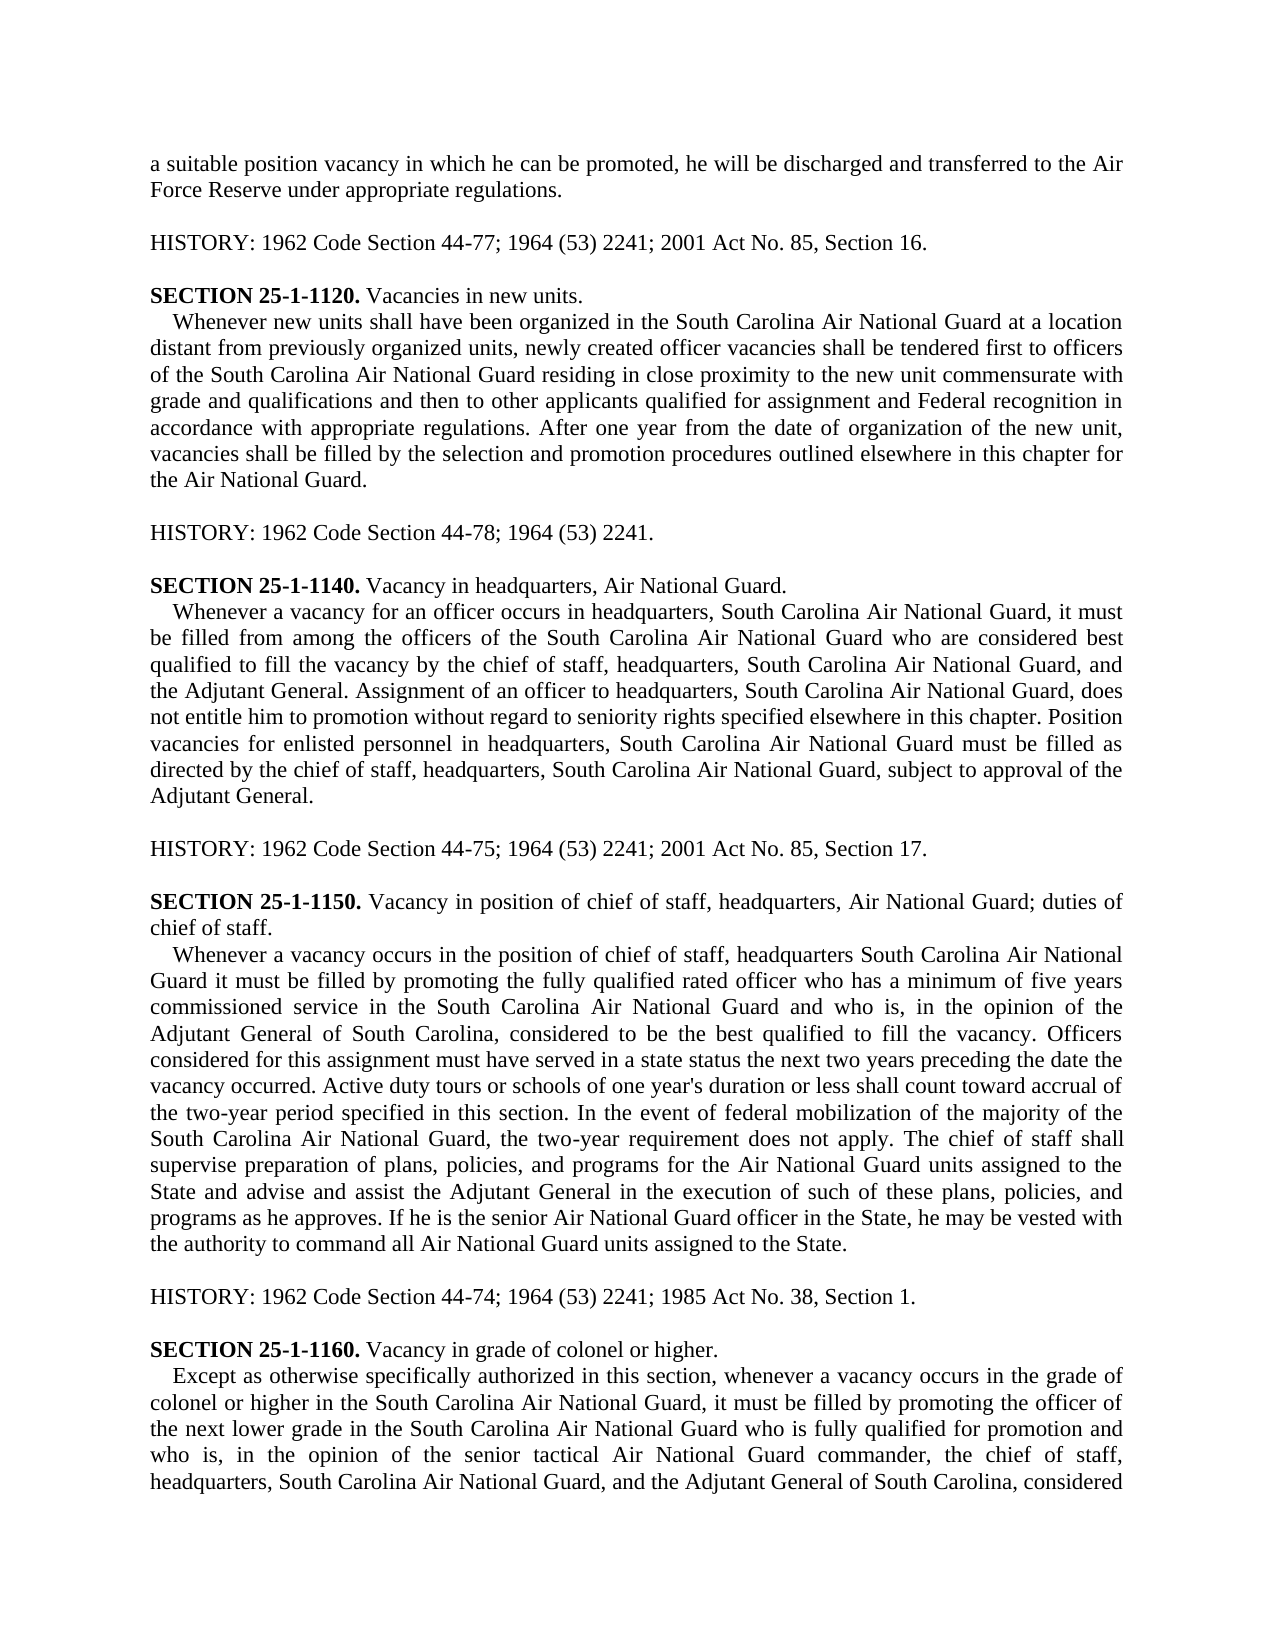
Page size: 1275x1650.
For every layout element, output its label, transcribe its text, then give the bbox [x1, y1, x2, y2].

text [150, 1362, 1125, 1494]
text SECTION 25-1-1140. Vacancy in headquarters, Air National Guard. [150, 572, 1125, 598]
text SECTION 25-1-1150. Vacancy in position of chief of staff, headquarters, Air National Guard; duties of chief of staff. [150, 888, 1125, 941]
text Whenever new units shall have been organized in the South Carolina Air National Guard at a location distant from previously organized units, newly created officer vacancies shall be tendered first to officers of the South Carolina Air National Guard residing in close proximity to the new unit commensurate with grade and qualifications and then to other applicants qualified for assignment and Federal recognition in accordance with appropriate regulations. After one year from the date of organization of the new unit, vacancies shall be filled by the selection and promotion procedures outlined elsewhere in this chapter for the Air National Guard. [150, 308, 1125, 493]
text SECTION 25-1-1120. Vacancies in new units. [150, 282, 1125, 308]
text SECTION 25-1-1160. Vacancy in grade of colonel or higher. [150, 1336, 1125, 1362]
text HISTORY: 1962 Code Section 44-77; 1964 (53) 2241; 2001 Act No. 85, Section 16. [150, 229, 1125, 255]
text HISTORY: 1962 Code Section 44-75; 1964 (53) 2241; 2001 Act No. 85, Section 17. [150, 835, 1125, 862]
text Whenever a vacancy occurs in the position of chief of staff, headquarters South Carolina Air National Guard it must be filled by promoting the fully qualified rated officer who has a minimum of five years commissioned service in the South Carolina Air National Guard and who is, in the opinion of the Adjutant General of South Carolina, considered to be the best qualified to fill the vacancy. Officers considered for this assignment must have served in a state status the next two years preceding the date the vacancy occurred. Active duty tours or schools of one year's duration or less shall count toward accrual of the two-year period specified in this section. In the event of federal mobilization of the majority of the South Carolina Air National Guard, the two-year requirement does not apply. The chief of staff shall supervise preparation of plans, policies, and programs for the Air National Guard units assigned to the State and advise and assist the Adjutant General in the execution of such of these plans, policies, and programs as he approves. If he is the senior Air National Guard officer in the State, he may be vested with the authority to command all Air National Guard units assigned to the State. [150, 941, 1125, 1257]
text HISTORY: 1962 Code Section 44-78; 1964 (53) 2241. [150, 519, 1125, 545]
text HISTORY: 1962 Code Section 44-74; 1964 (53) 2241; 1985 Act No. 38, Section 1. [150, 1283, 1125, 1309]
text Whenever a vacancy for an officer occurs in headquarters, South Carolina Air National Guard, it must be filled from among the officers of the South Carolina Air National Guard who are considered best qualified to fill the vacancy by the chief of staff, headquarters, South Carolina Air National Guard, and the Adjutant General. Assignment of an officer to headquarters, South Carolina Air National Guard, does not entitle him to promotion without regard to seniority rights specified elsewhere in this chapter. Position vacancies for enlisted personnel in headquarters, South Carolina Air National Guard must be filled as directed by the chief of staff, headquarters, South Carolina Air National Guard, subject to approval of the Adjutant General. [150, 598, 1125, 809]
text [150, 150, 1125, 203]
